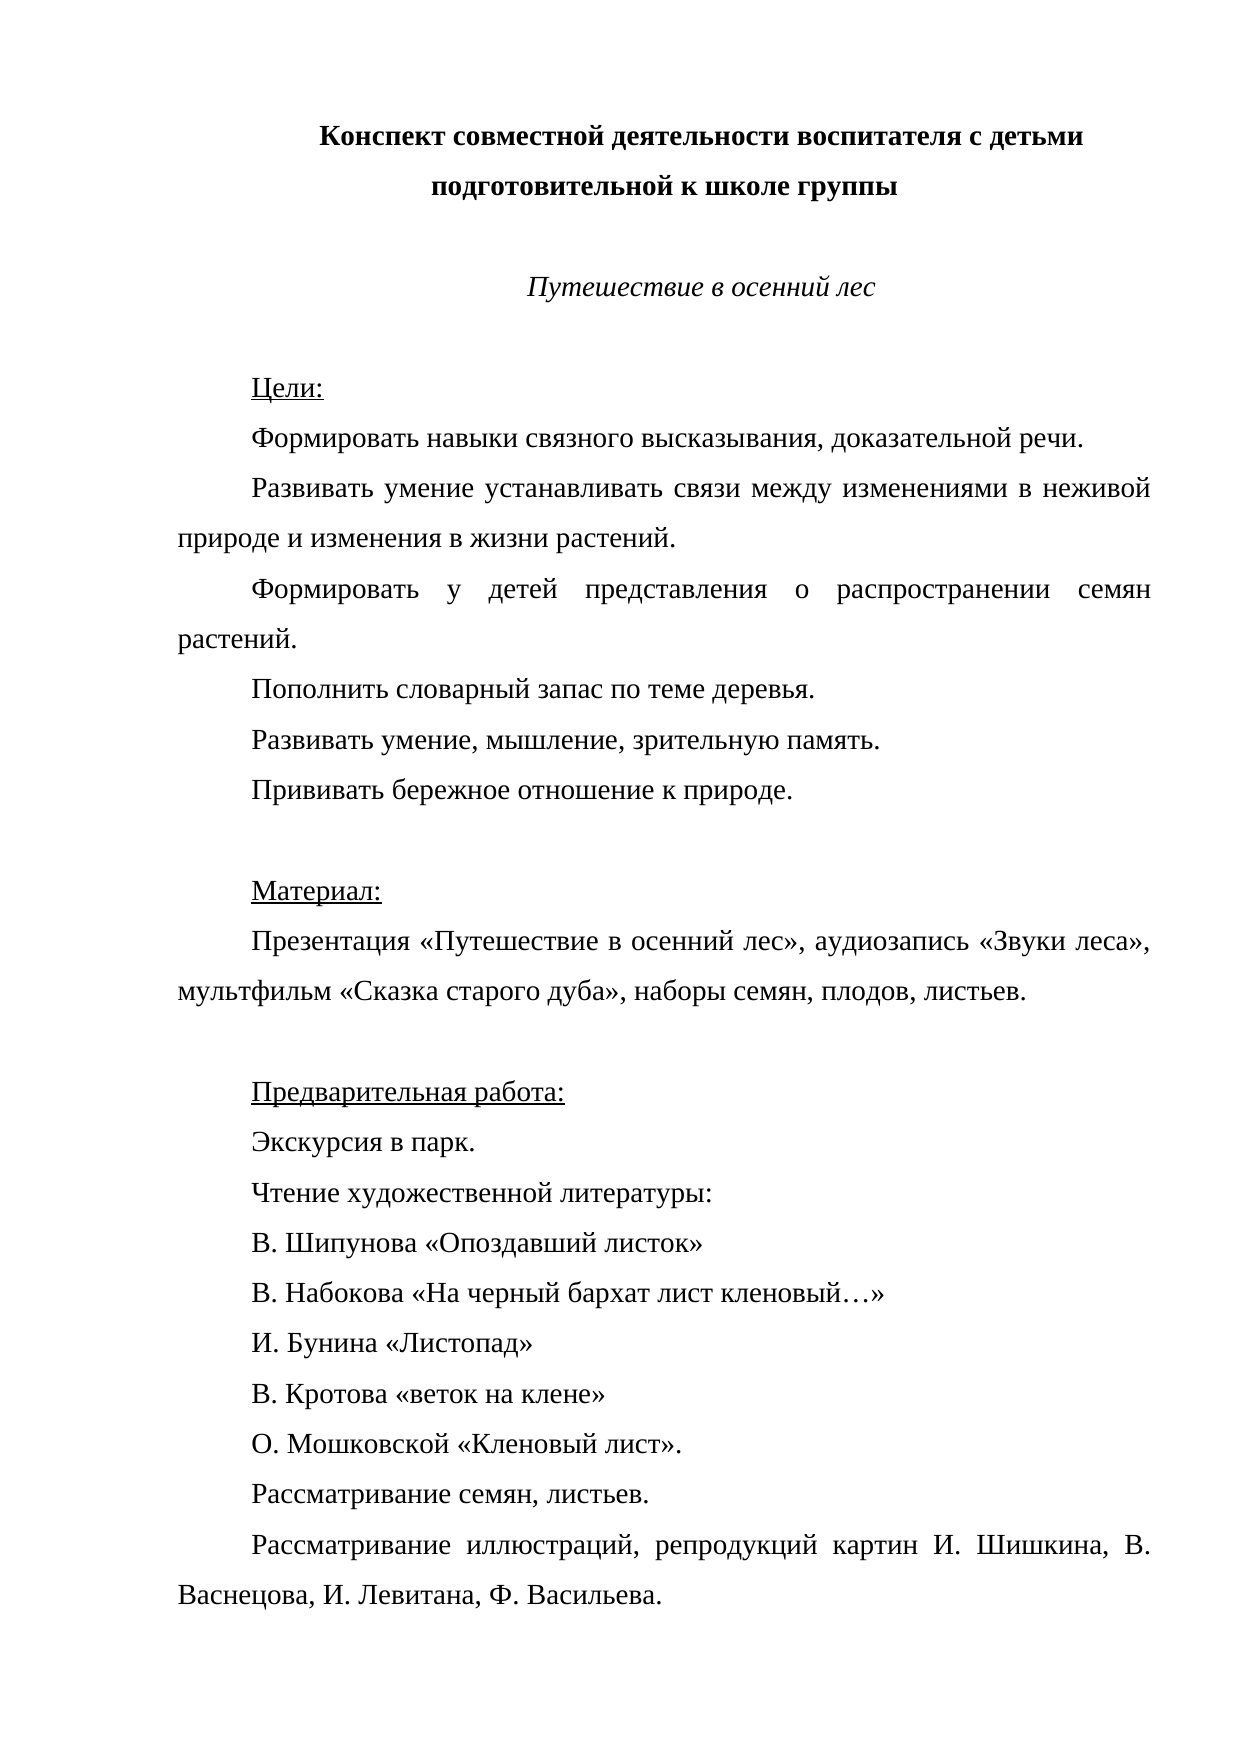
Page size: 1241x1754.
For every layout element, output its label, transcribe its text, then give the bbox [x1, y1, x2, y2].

text Материал: [177, 873, 1152, 906]
text Рассматривание иллюстраций, репродукций картин И. Шишкина, В. Васнецова, И. Левитана, Ф. Васильева. [177, 1527, 1152, 1611]
text Экскурсия в парк. [177, 1124, 1152, 1158]
text В. Шипунова «Опоздавший листок» [177, 1225, 1152, 1258]
text Развивать умение устанавливать связи между изменениями в неживой природе и изменения в жизни растений. [177, 470, 1152, 554]
text Прививать бережное отношение к природе. [177, 772, 1152, 806]
text Путешествие в осенний лес [177, 269, 1152, 303]
text Формировать навыки связного высказывания, доказательной речи. [177, 420, 1152, 453]
text Цели: [177, 370, 1152, 403]
text Рассматривание семян, листьев. [177, 1477, 1152, 1510]
text Презентация «Путешествие в осенний лес», аудиозапись «Звуки леса», мультфильм «Сказка старого дуба», наборы семян, плодов, листьев. [177, 923, 1152, 1007]
text Развивать умение, мышление, зрительную память. [177, 722, 1152, 755]
text Пополнить словарный запас по теме деревья. [177, 672, 1152, 705]
text Формировать у детей представления о распространении семян растений. [177, 571, 1152, 655]
text И. Бунина «Листопад» [177, 1326, 1152, 1359]
text В. Набокова «На черный бархат лист кленовый…» [177, 1275, 1152, 1309]
text Чтение художественной литературы: [177, 1175, 1152, 1208]
text Конспект совместной деятельности воспитателя с детьми подготовительной к школе группы [177, 118, 1152, 202]
text В. Кротова «веток на клене» [177, 1376, 1152, 1409]
text О. Мошковской «Кленовый лист». [177, 1426, 1152, 1460]
text Предварительная работа: [177, 1074, 1152, 1108]
